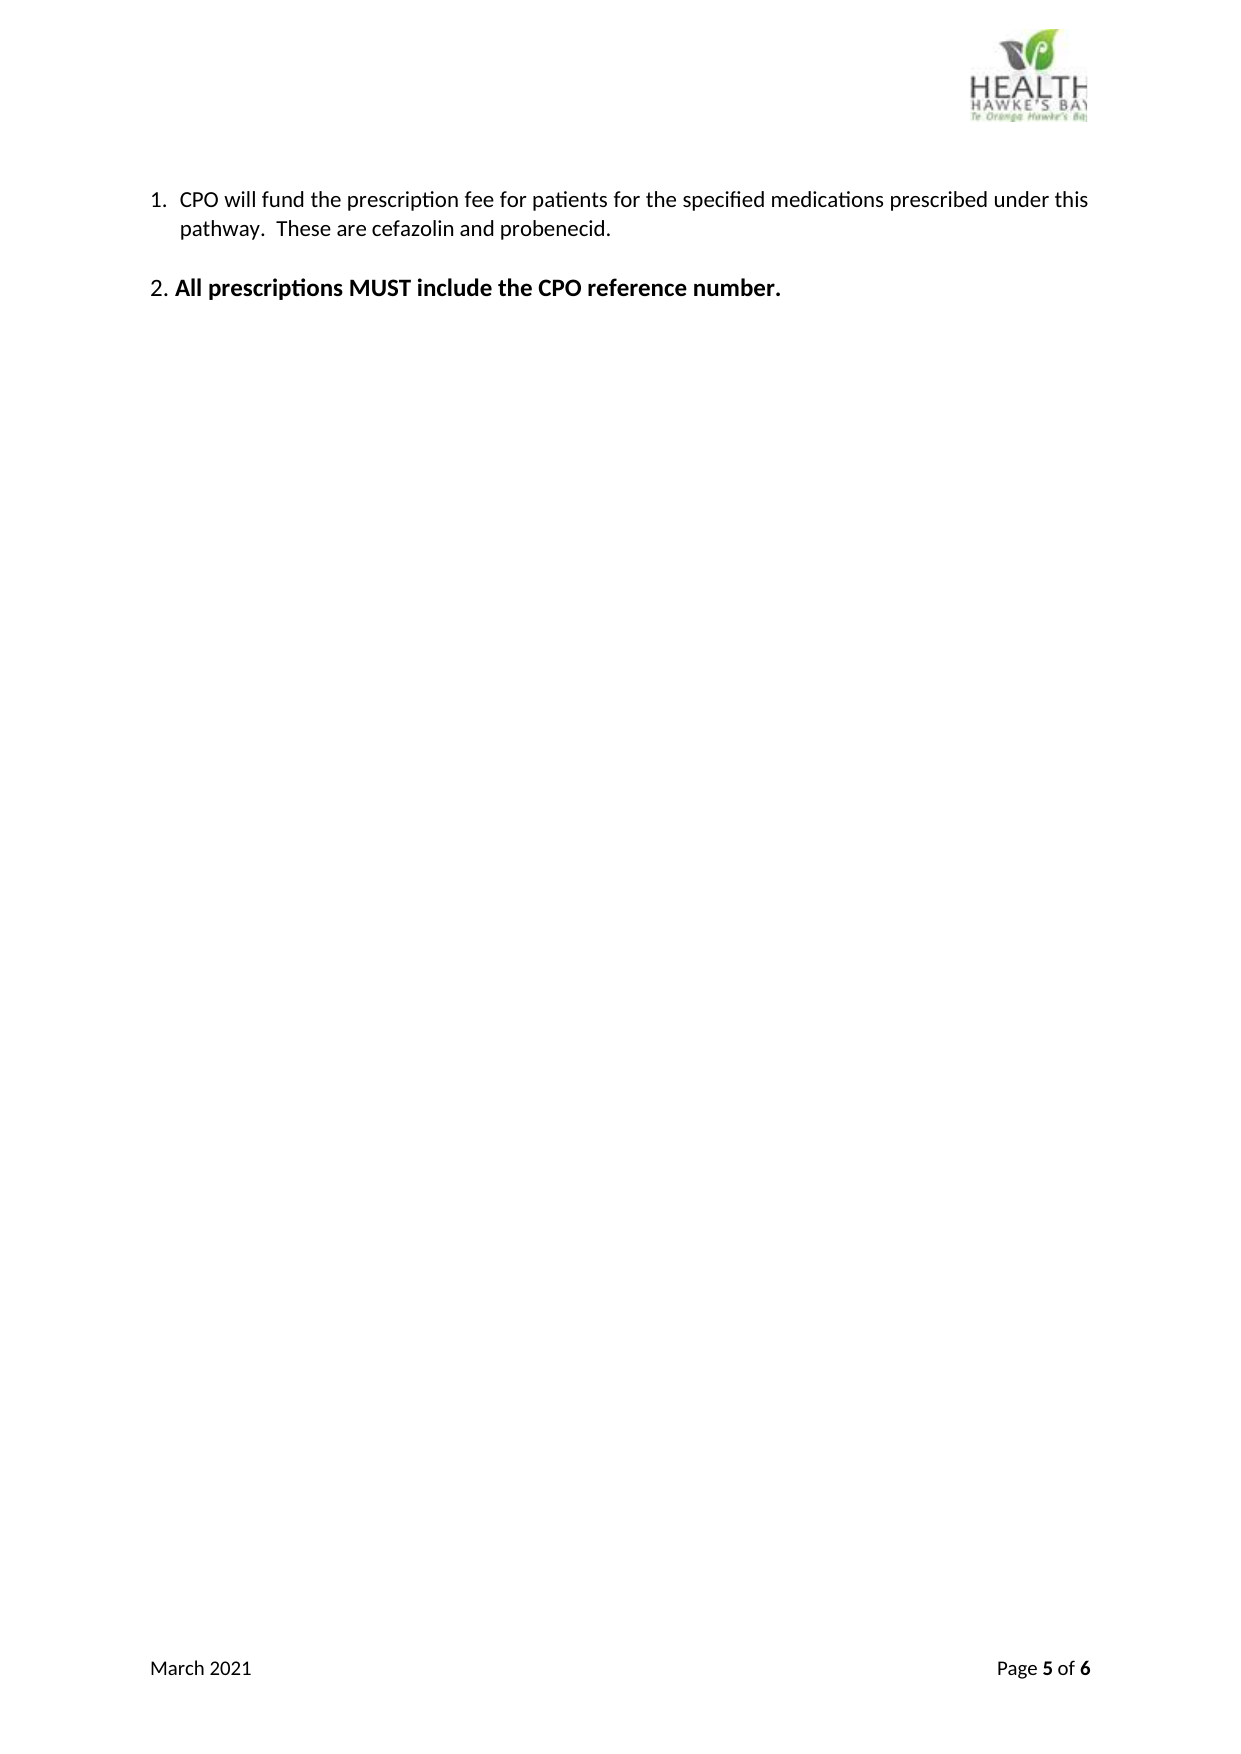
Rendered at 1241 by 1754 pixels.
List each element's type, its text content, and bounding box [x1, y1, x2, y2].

picture [968, 29, 1086, 121]
list CPO will fund the prescription fee for patients for the specified medications prescribed under this pathway. These are cefazolin and probenecid. [150, 186, 1090, 242]
text 2. All prescriptions MUST include the CPO reference number. [150, 272, 1090, 303]
